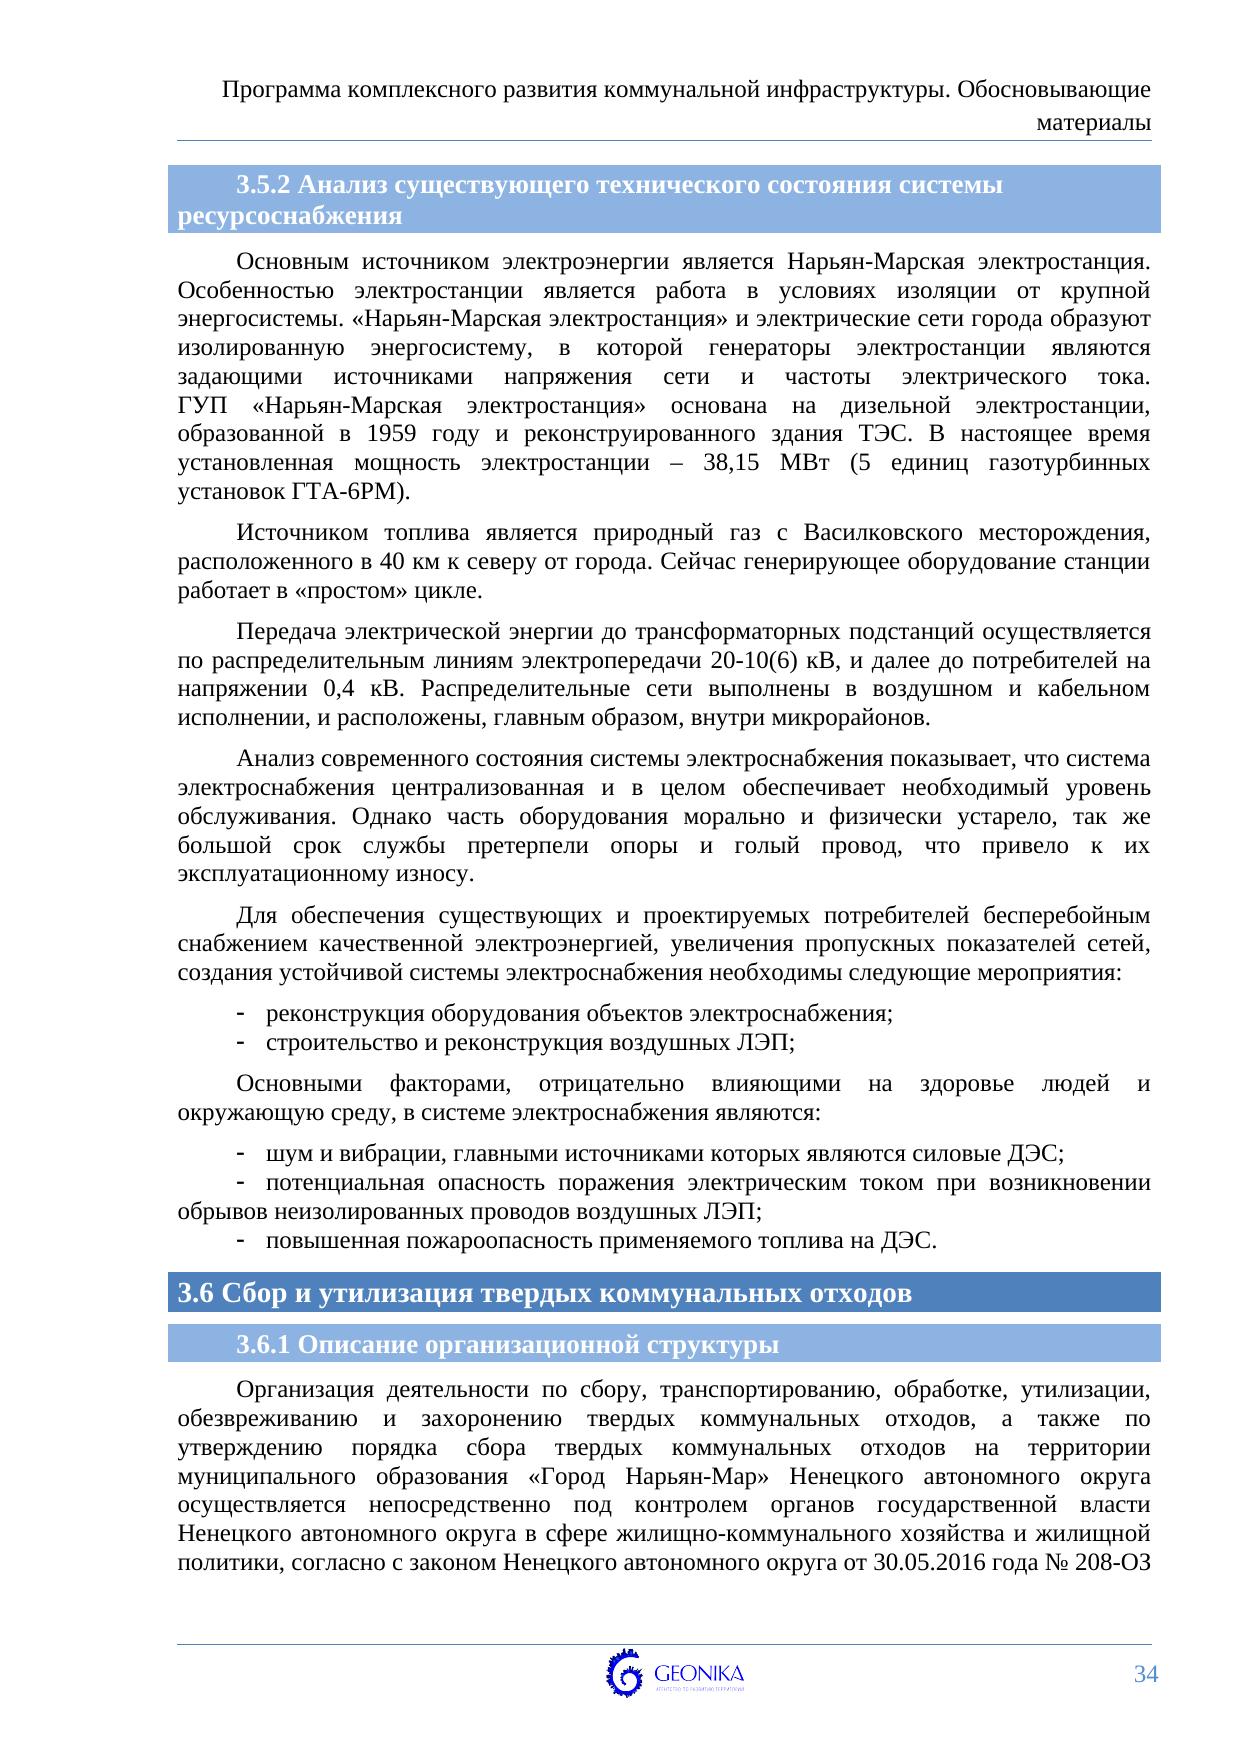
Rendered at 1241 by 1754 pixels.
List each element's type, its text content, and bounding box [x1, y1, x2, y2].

list повышенная пожароопасность применяемого топлива на ДЭС. [177, 1225, 1152, 1253]
picture [603, 1645, 749, 1702]
list потенциальная опасность поражения электрическим током при возникновении обрывов неизолированных проводов воздушных ЛЭП; [177, 1167, 1152, 1225]
text Анализ современного состояния системы электроснабжения показывает, что система электроснабжения централизованная и в целом обеспечивает необходимый уровень обслуживания. Однако часть оборудования морально и физически устарело, так же большой срок службы претерпели опоры и голый провод, что привело к их эксплуатационному износу. [177, 743, 1152, 887]
list строительство и реконструкция воздушных ЛЭП; [177, 1027, 1152, 1056]
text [177, 1374, 1152, 1576]
list реконструкция оборудования объектов электроснабжения; [177, 998, 1152, 1027]
list шум и вибрации, главными источниками которых являются силовые ДЭС; [177, 1138, 1152, 1167]
text Основным источником электроэнергии является Нарьян-Марская электростанция. Особенностью электростанции является работа в условиях изоляции от крупной энергосистемы. «Нарьян-Марская электростанция» и электрические сети города образуют изолированную энергосистему, в которой генераторы электростанции являются задающими источниками напряжения сети и частоты электрического тока. ГУП «Нарьян-Марская электростанция» основана на дизельной электростанции, образованной в 1959 году и реконструированного здания ТЭС. В настоящее время установленная мощность электростанции – 38,15 МВт (5 единиц газотурбинных установок ГТА-6РМ). [177, 246, 1152, 505]
text Передача электрической энергии до трансформаторных подстанций осуществляется по распределительным линиям электропередачи 20-10(6) кВ, и далее до потребителей на напряжении 0,4 кВ. Распределительные сети выполнены в воздушном и кабельном исполнении, и расположены, главным образом, внутри микрорайонов. [177, 616, 1152, 731]
subtitle Описание организационной структуры [169, 1326, 1160, 1361]
subtitle Анализ существующего технического состояния системы ресурсоснабжения [169, 166, 1160, 232]
text Источником топлива является природный газ с Василковского месторождения, расположенного в 40 км к северу от города. Сейчас генерирующее оборудование станции работает в «простом» цикле. [177, 517, 1152, 603]
text Основными факторами, отрицательно влияющими на здоровье людей и окружающую среду, в системе электроснабжения являются: [177, 1068, 1152, 1126]
subtitle Сбор и утилизация твердых коммунальных отходов [169, 1273, 1160, 1311]
text Для обеспечения существующих и проектируемых потребителей бесперебойным снабжением качественной электроэнергией, увеличения пропускных показателей сетей, создания устойчивой системы электроснабжения необходимы следующие мероприятия: [177, 900, 1152, 986]
